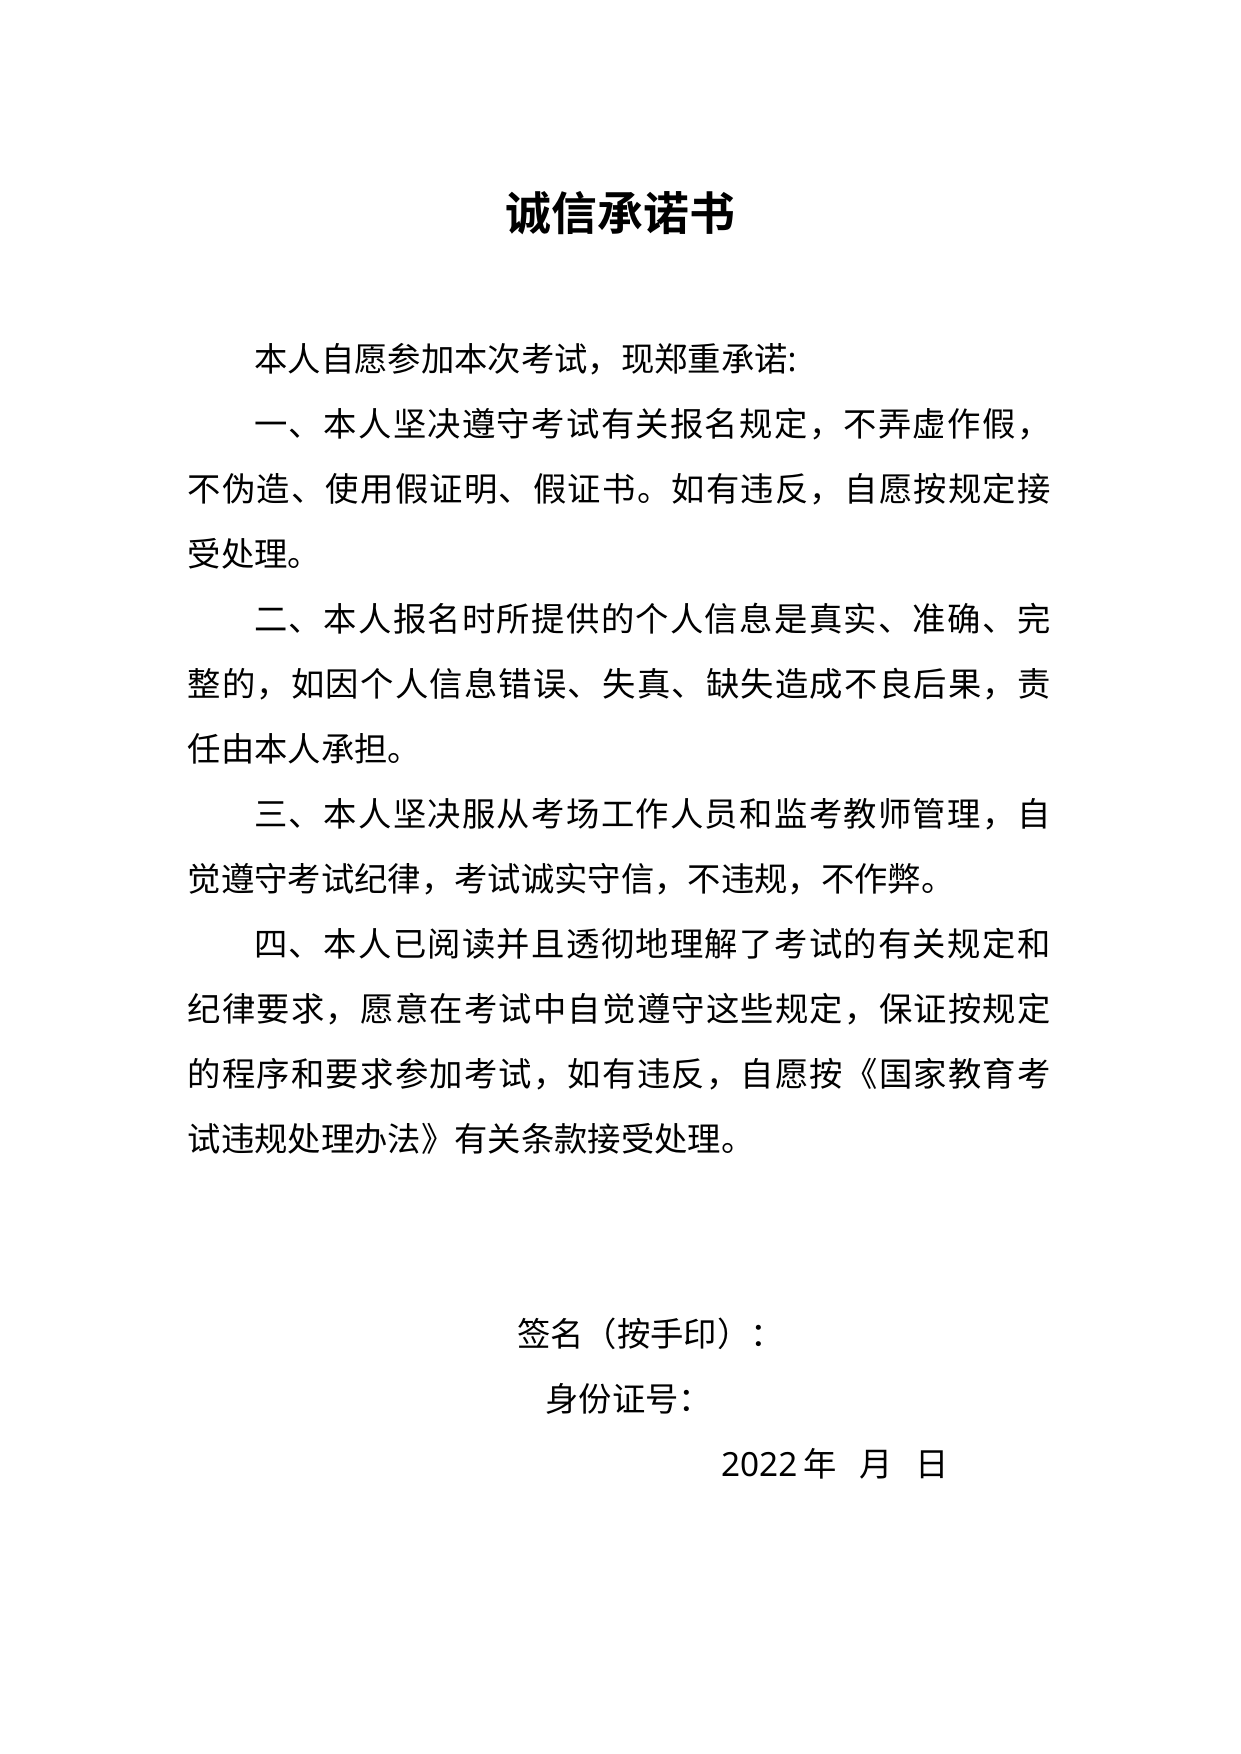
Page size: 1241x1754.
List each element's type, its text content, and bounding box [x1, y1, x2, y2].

text 诚信承诺书 [187, 162, 1053, 259]
text 签名（按手印）： [187, 1299, 1053, 1364]
text 身份证号： [187, 1364, 1053, 1429]
text 本人自愿参加本次考试，现郑重承诺: [187, 324, 1053, 389]
text 一、本人坚决遵守考试有关报名规定，不弄虚作假，不伪造、使用假证明、假证书。如有违反，自愿按规定接受处理。 [187, 389, 1053, 584]
text 二、本人报名时所提供的个人信息是真实、准确、完整的，如因个人信息错误、失真、缺失造成不良后果，责任由本人承担。 [187, 584, 1053, 779]
text 三、本人坚决服从考场工作人员和监考教师管理，自觉遵守考试纪律，考试诚实守信，不违规，不作弊。 [187, 779, 1053, 909]
text 2022年 月 日 [187, 1429, 1053, 1494]
text 四、本人已阅读并且透彻地理解了考试的有关规定和纪律要求，愿意在考试中自觉遵守这些规定，保证按规定的程序和要求参加考试，如有违反，自愿按《国家教育考试违规处理办法》有关条款接受处理。 [187, 909, 1053, 1169]
